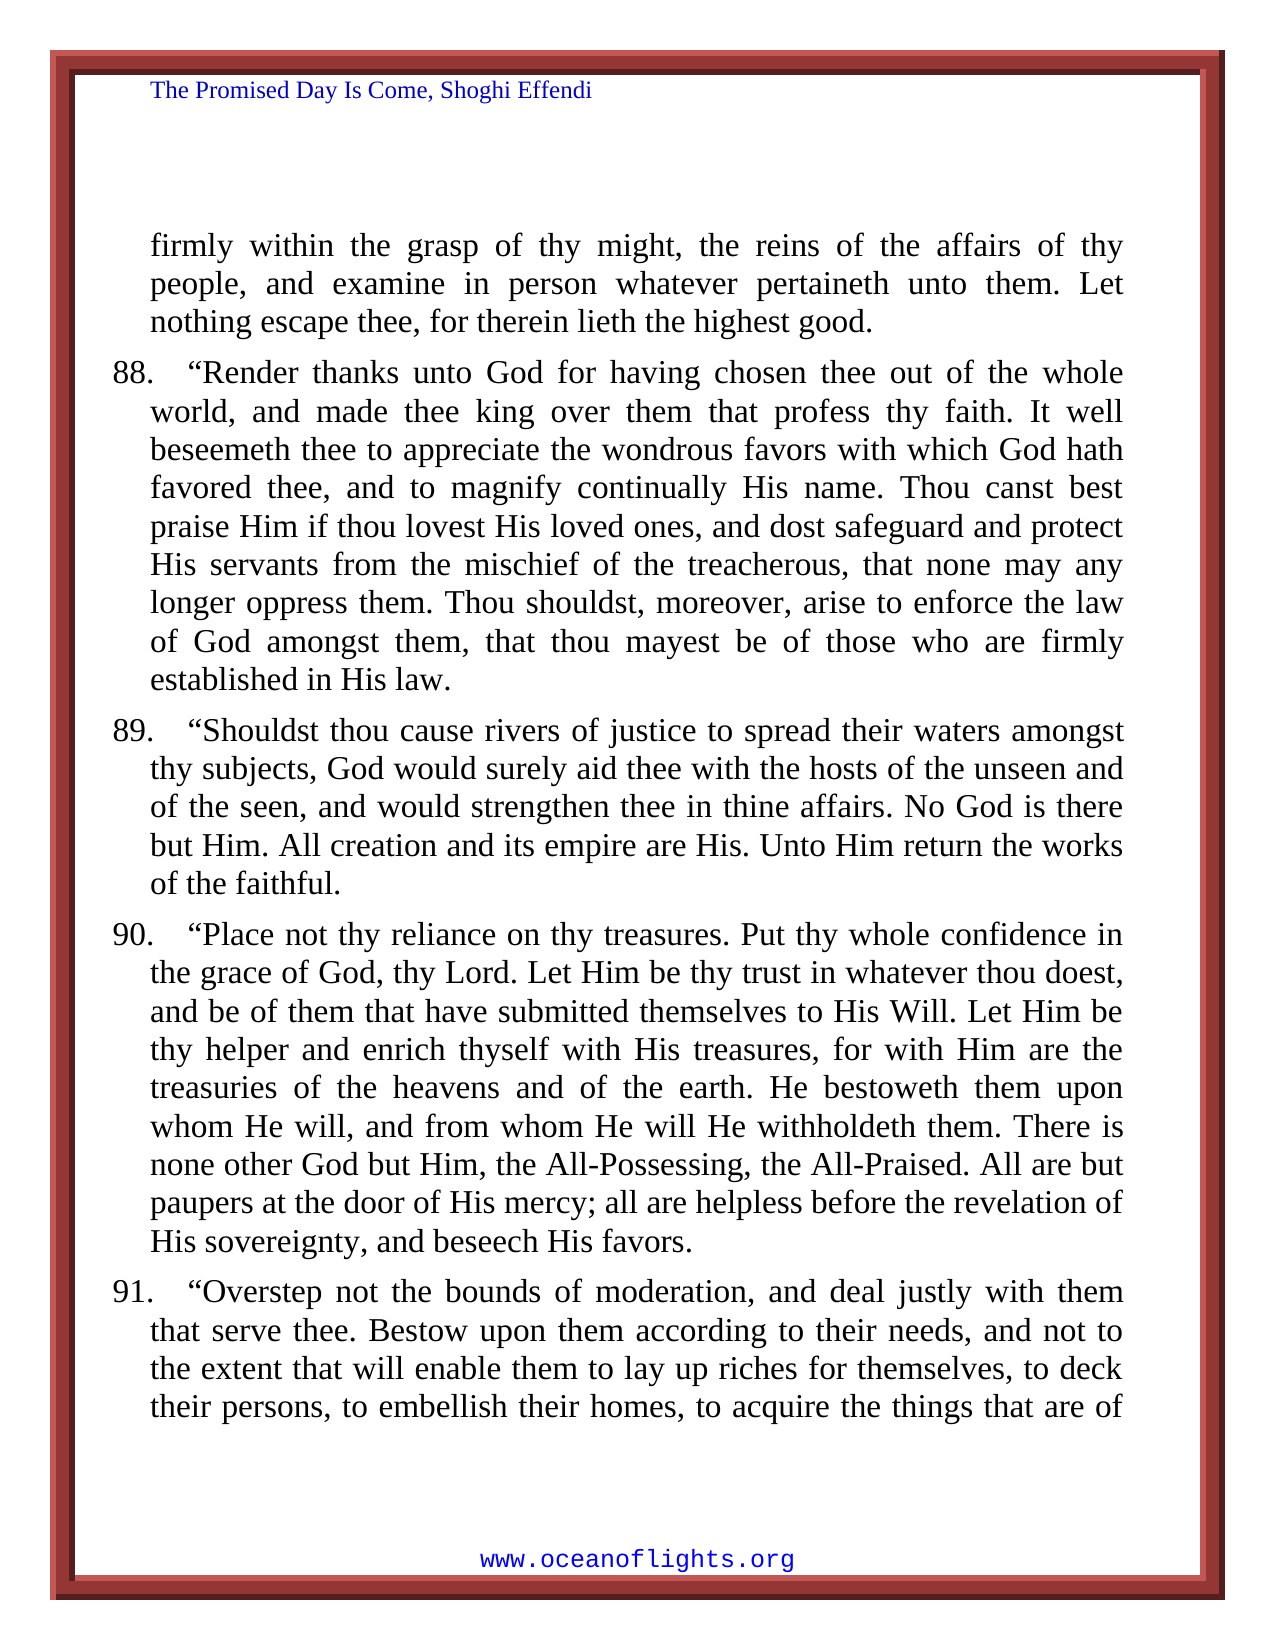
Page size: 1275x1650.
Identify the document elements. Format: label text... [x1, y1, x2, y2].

list “Shouldst thou cause rivers of justice to spread their waters amongst thy subjects, God would surely aid thee with the hosts of the unseen and of the seen, and would strengthen thee in thine affairs. No God is there but Him. All creation and its empire are His. Unto Him return the works of the faithful. [112, 710, 1125, 902]
list “Render thanks unto God for having chosen thee out of the whole world, and made thee king over them that profess thy faith. It well beseemeth thee to appreciate the wondrous favors with which God hath favored thee, and to magnify continually His name. Thou canst best praise Him if thou lovest His loved ones, and dost safeguard and protect His servants from the mischief of the treacherous, that none may any longer oppress them. Thou shouldst, moreover, arise to enforce the law of God amongst them, that thou mayest be of those who are firmly established in His law. [112, 352, 1125, 697]
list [112, 1272, 1125, 1425]
list “Place not thy reliance on thy treasures. Put thy whole confidence in the grace of God, thy Lord. Let Him be thy trust in whatever thou doest, and be of them that have submitted themselves to His Will. Let Him be thy helper and enrich thyself with His treasures, for with Him are the treasuries of the heavens and of the earth. He bestoweth them upon whom He will, and from whom He will He withholdeth them. There is none other God but Him, the All-Possessing, the All-Praised. All are but paupers at the door of His mercy; all are helpless before the revelation of His sovereignty, and beseech His favors. [112, 914, 1125, 1259]
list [112, 225, 1125, 340]
